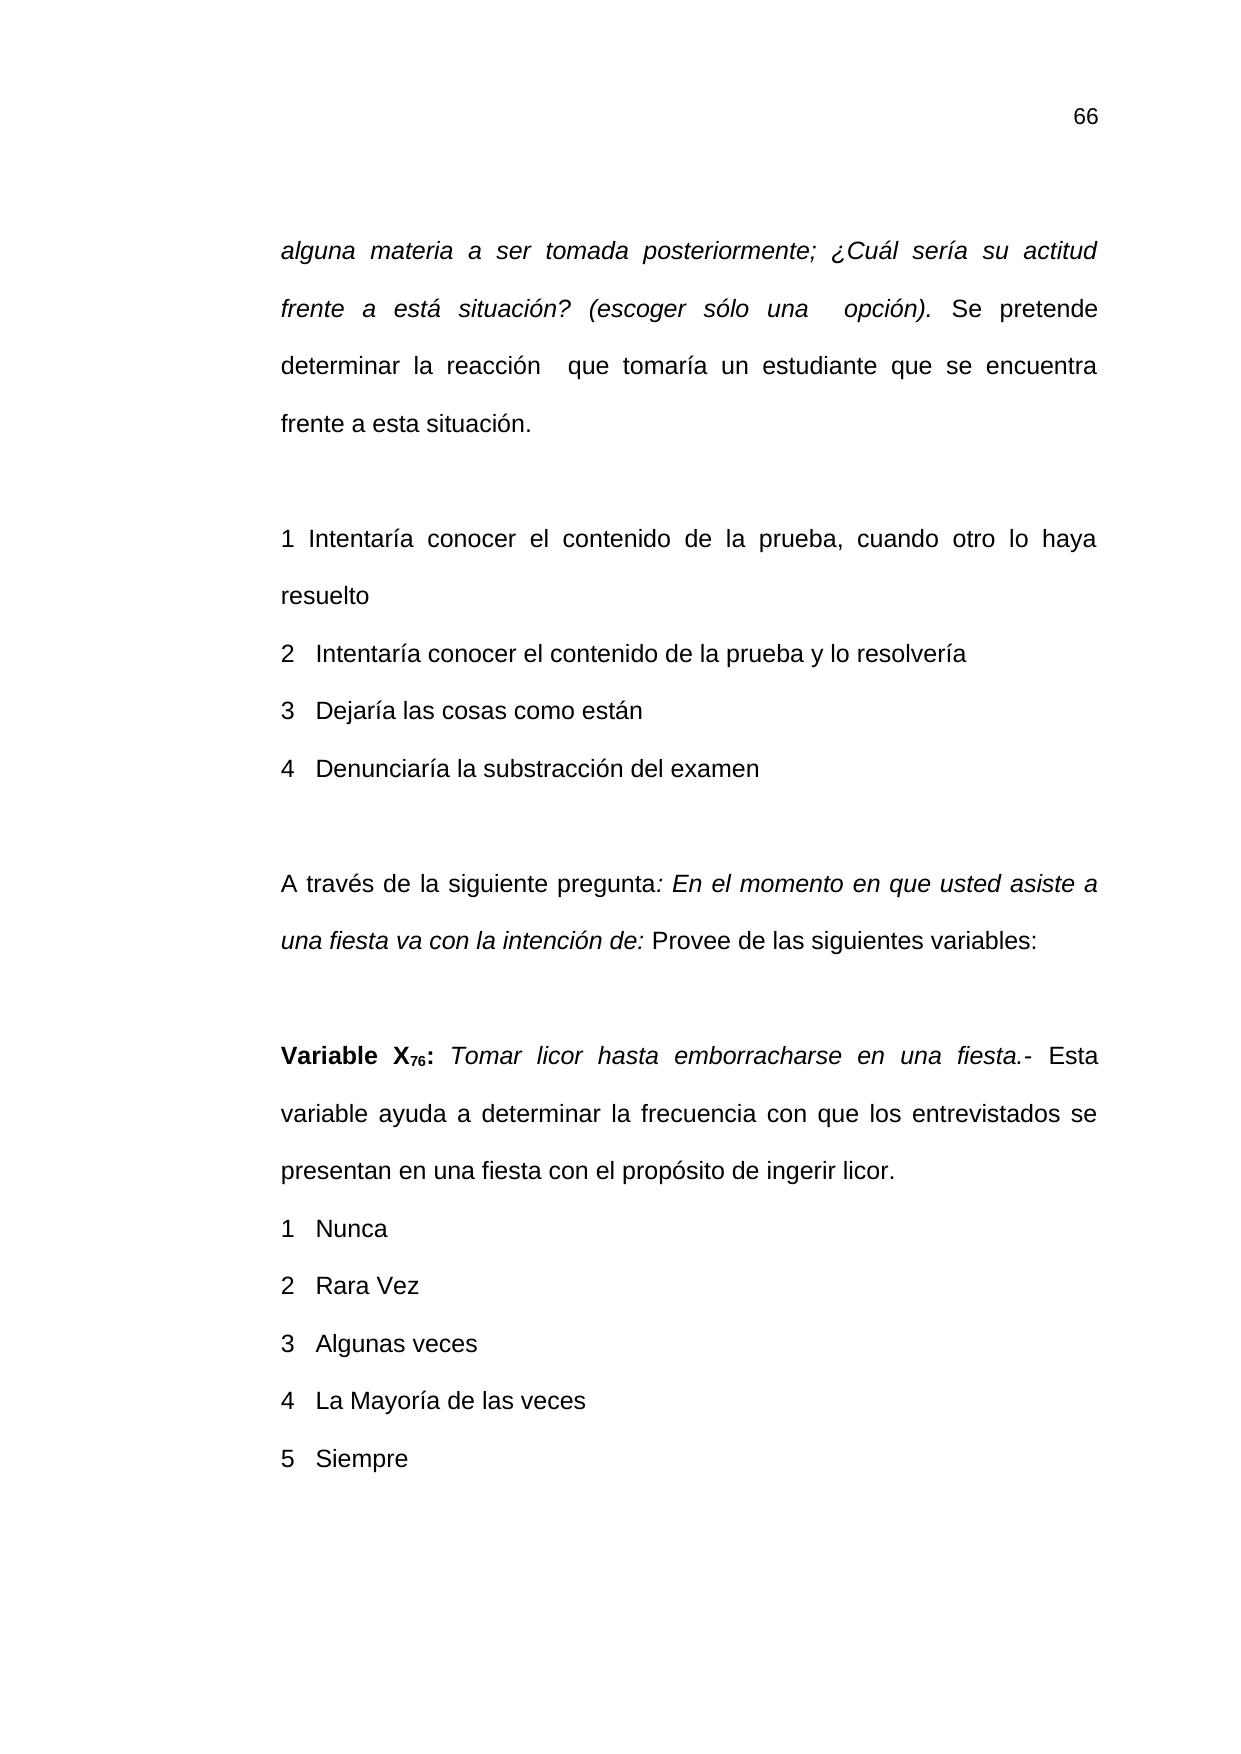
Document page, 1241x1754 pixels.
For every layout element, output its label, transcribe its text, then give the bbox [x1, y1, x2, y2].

list 2 Intentaría conocer el contenido de la prueba y lo resolvería [281, 639, 1098, 667]
list 1 Intentaría conocer el contenido de la prueba, cuando otro lo haya resuelto [281, 524, 1098, 610]
list 2 Rara Vez [281, 1271, 1098, 1300]
subtitle Variable X76: Tomar licor hasta emborracharse en una fiesta.- Esta variable ayuda a determinar la frecuencia con que los entrevistados se presentan en una fiesta con el propósito de ingerir licor. [281, 1041, 1098, 1185]
list 1 Nunca [281, 1214, 1098, 1242]
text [281, 236, 1098, 437]
list 3 Algunas veces [281, 1329, 1098, 1357]
text A través de la siguiente pregunta: En el momento en que usted asiste a una fiesta va con la intención de: Provee de las siguientes variables: [281, 869, 1098, 955]
list 4 Denunciaría la substracción del examen [281, 754, 1098, 782]
list 4 La Mayoría de las veces [281, 1386, 1098, 1415]
list 3 Dejaría las cosas como están [281, 696, 1098, 725]
list 5 Siempre [281, 1444, 1098, 1472]
